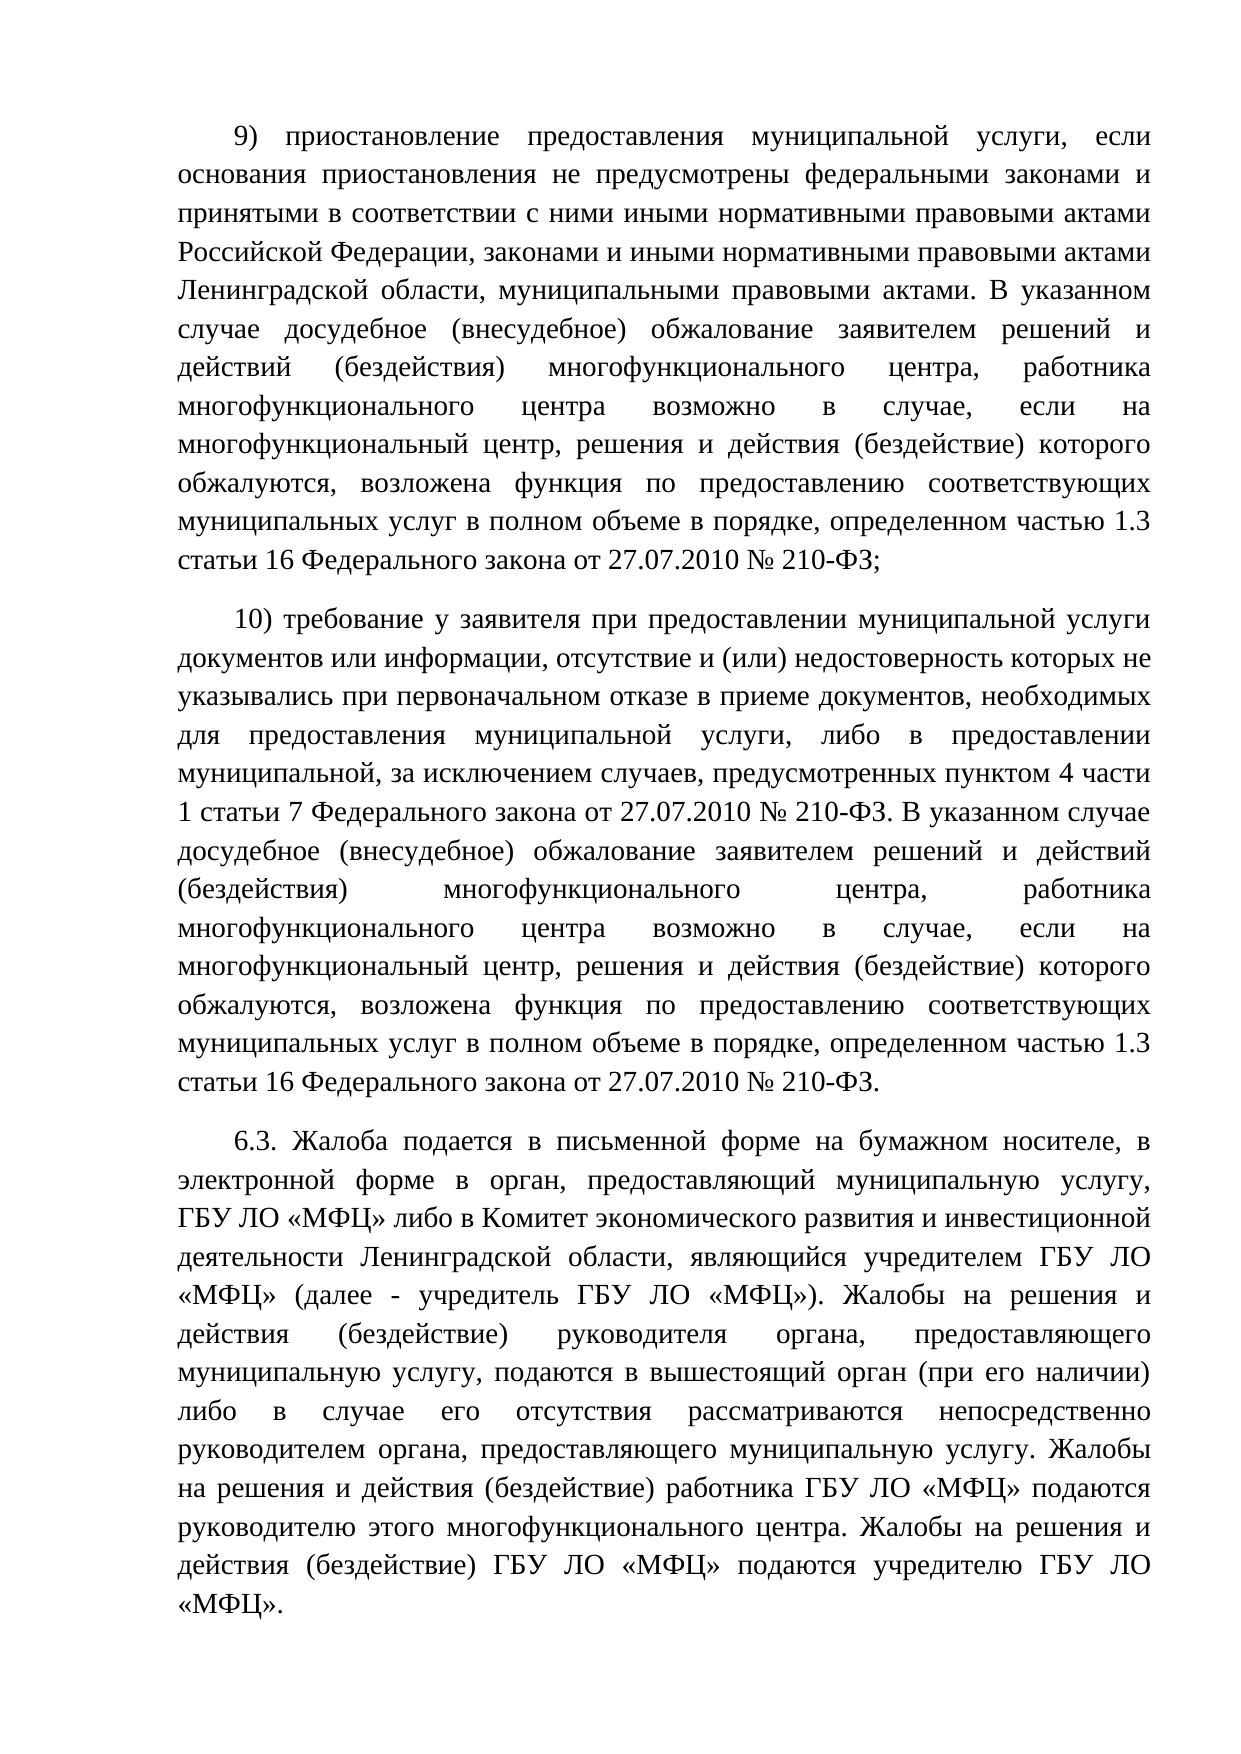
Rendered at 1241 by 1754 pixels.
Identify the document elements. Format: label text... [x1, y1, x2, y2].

text 9) приостановление предоставления муниципальной услуги, если основания приостановления не предусмотрены федеральными законами и принятыми в соответствии с ними иными нормативными правовыми актами Российской Федерации, законами и иными нормативными правовыми актами Ленинградской области, муниципальными правовыми актами. В указанном случае досудебное (внесудебное) обжалование заявителем решений и действий (бездействия) многофункционального центра, работника многофункционального центра возможно в случае, если на многофункциональный центр, решения и действия (бездействие) которого обжалуются, возложена функция по предоставлению соответствующих муниципальных услуг в полном объеме в порядке, определенном частью 1.3 статьи 16 Федерального закона от 27.07.2010 № 210-ФЗ; [177, 118, 1152, 576]
text 10) требование у заявителя при предоставлении муниципальной услуги документов или информации, отсутствие и (или) недостоверность которых не указывались при первоначальном отказе в приеме документов, необходимых для предоставления муниципальной услуги, либо в предоставлении муниципальной, за исключением случаев, предусмотренных пунктом 4 части 1 статьи 7 Федерального закона от 27.07.2010 № 210-ФЗ. В указанном случае досудебное (внесудебное) обжалование заявителем решений и действий (бездействия) многофункционального центра, работника многофункционального центра возможно в случае, если на многофункциональный центр, решения и действия (бездействие) которого обжалуются, возложена функция по предоставлению соответствующих муниципальных услуг в полном объеме в порядке, определенном частью 1.3 статьи 16 Федерального закона от 27.07.2010 № 210-ФЗ. [177, 601, 1152, 1097]
text 6.3. Жалоба подается в письменной форме на бумажном носителе, в электронной форме в орган, предоставляющий муниципальную услугу, ГБУ ЛО «МФЦ» либо в Комитет экономического развития и инвестиционной деятельности Ленинградской области, являющийся учредителем ГБУ ЛО «МФЦ» (далее - учредитель ГБУ ЛО «МФЦ»). Жалобы на решения и действия (бездействие) руководителя органа, предоставляющего муниципальную услугу, подаются в вышестоящий орган (при его наличии) либо в случае его отсутствия рассматриваются непосредственно руководителем органа, предоставляющего муниципальную услугу. Жалобы на решения и действия (бездействие) работника ГБУ ЛО «МФЦ» подаются руководителю этого многофункционального центра. Жалобы на решения и действия (бездействие) ГБУ ЛО «МФЦ» подаются учредителю ГБУ ЛО «МФЦ». [177, 1123, 1152, 1619]
